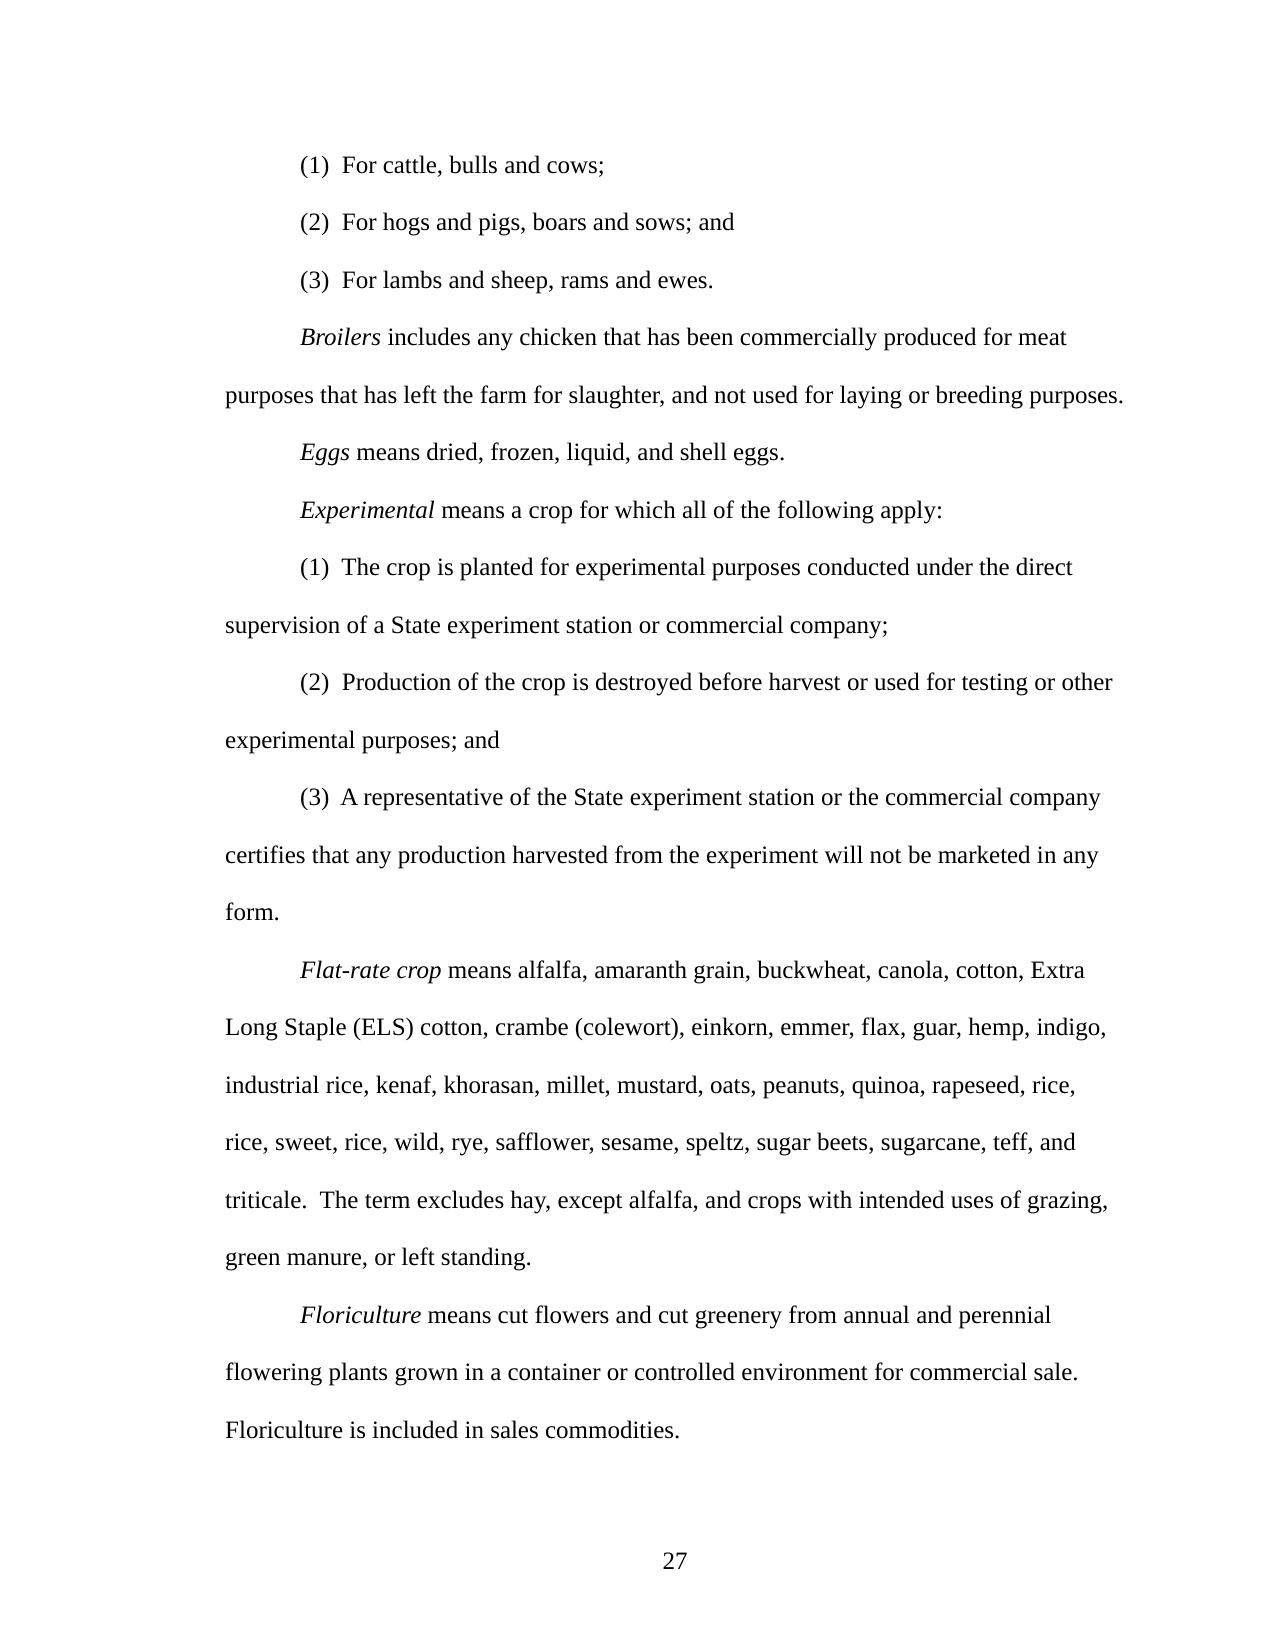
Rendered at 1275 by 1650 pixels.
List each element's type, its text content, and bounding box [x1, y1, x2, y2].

text Experimental means a crop for which all of the following apply: [225, 495, 1125, 524]
text Broilers includes any chicken that has been commercially produced for meat purposes that has left the farm for slaughter, and not used for laying or breeding purposes. [225, 322, 1125, 409]
text Floriculture means cut flowers and cut greenery from annual and perennial flowering plants grown in a container or controlled environment for commercial sale. Floriculture is included in sales commodities. [225, 1300, 1125, 1444]
text (3) For lambs and sheep, rams and ewes. [225, 265, 1125, 294]
text Flat-rate crop means alfalfa, amaranth grain, buckwheat, canola, cotton, Extra Long Staple (ELS) cotton, crambe (colewort), einkorn, emmer, flax, guar, hemp, indigo, industrial rice, kenaf, khorasan, millet, mustard, oats, peanuts, quinoa, rapeseed, rice, rice, sweet, rice, wild, rye, safflower, sesame, speltz, sugar beets, sugarcane, teff, and triticale. The term excludes hay, except alfalfa, and crops with intended uses of grazing, green manure, or left standing. [225, 955, 1125, 1271]
text (1) The crop is planted for experimental purposes conducted under the direct supervision of a State experiment station or commercial company; [225, 552, 1125, 639]
text (2) Production of the crop is destroyed before harvest or used for testing or other experimental purposes; and [225, 667, 1125, 754]
text (1) For cattle, bulls and cows; [225, 150, 1125, 179]
text (2) For hogs and pigs, boars and sows; and [225, 207, 1125, 236]
text (3) A representative of the State experiment station or the commercial company certifies that any production harvested from the experiment will not be marketed in any form. [225, 782, 1125, 926]
text Eggs means dried, frozen, liquid, and shell eggs. [225, 437, 1125, 466]
